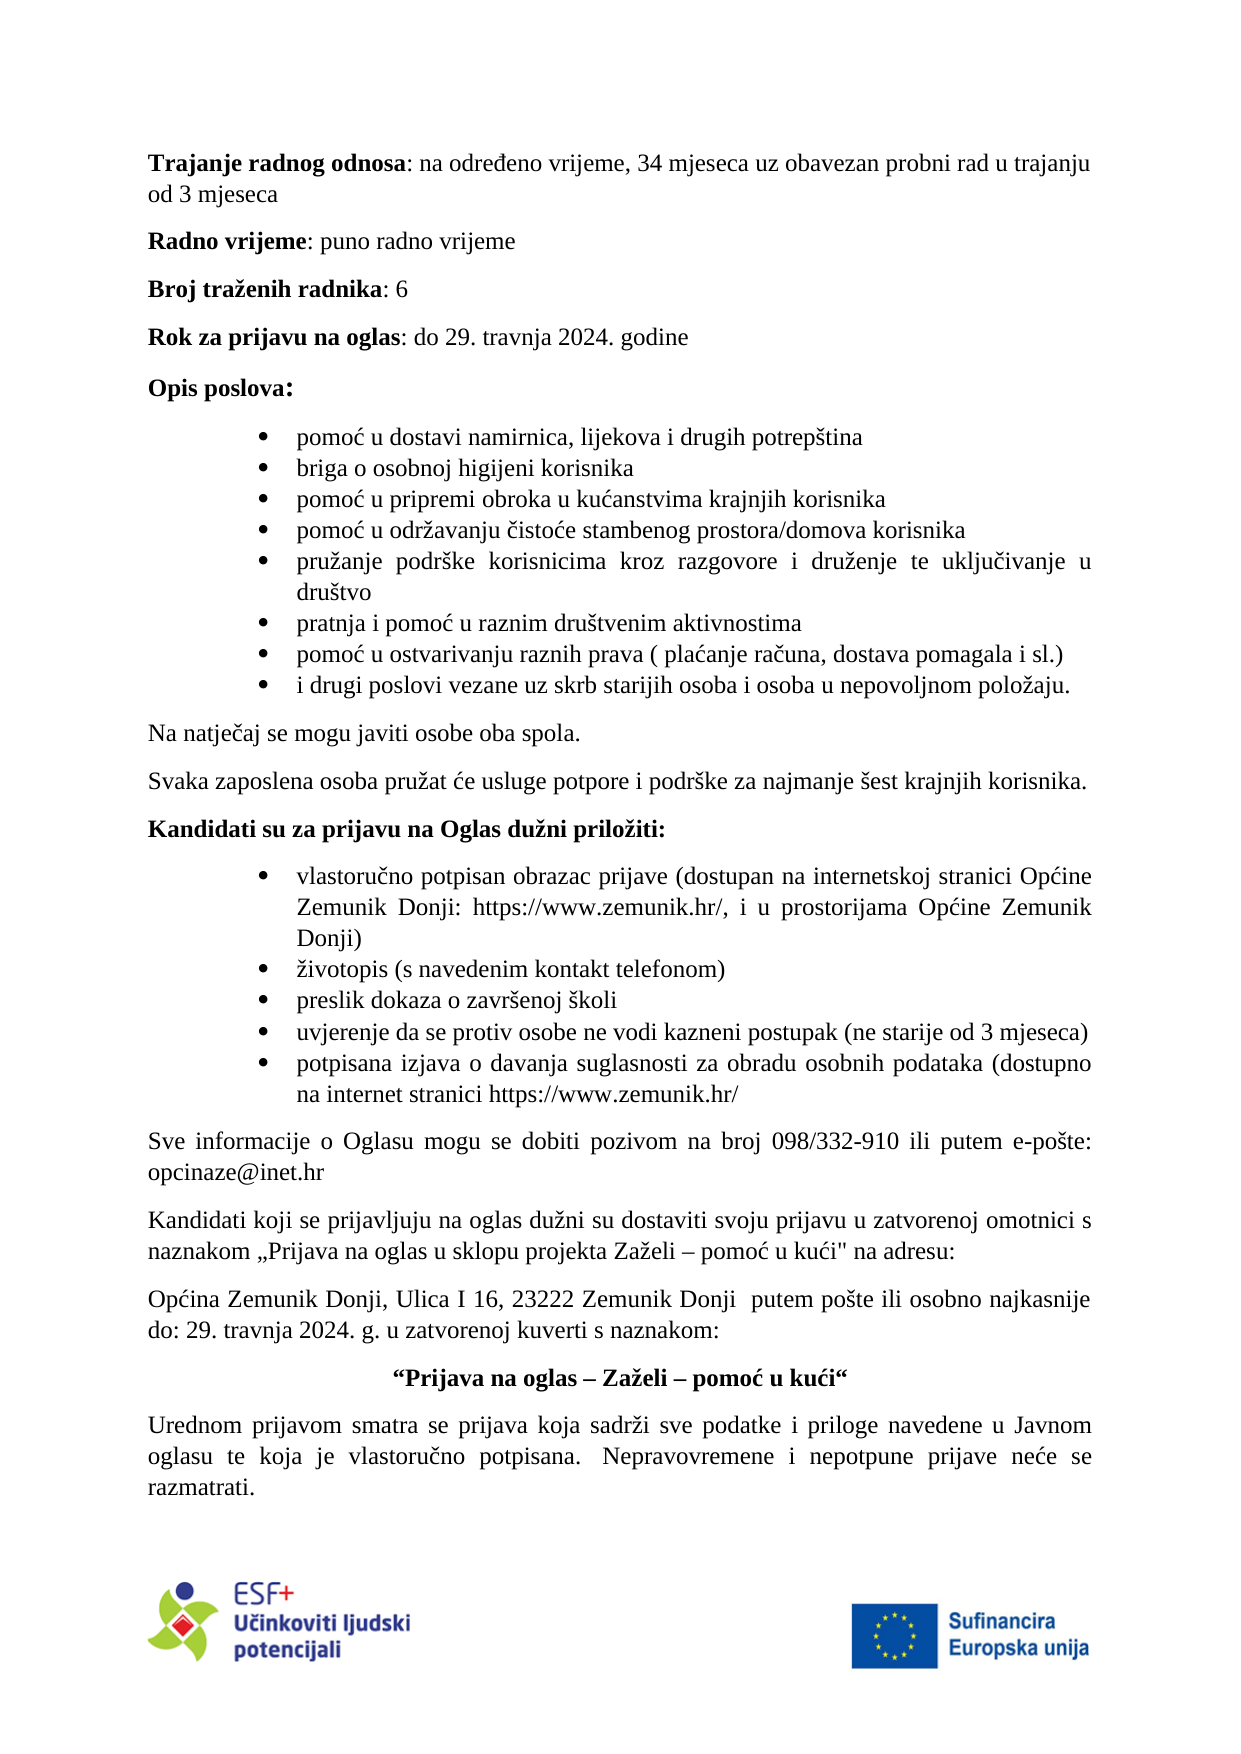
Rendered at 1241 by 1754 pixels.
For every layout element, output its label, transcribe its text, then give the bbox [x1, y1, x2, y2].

text Rok za prijavu na oglas: do 29. travnja 2024. godine [148, 322, 1093, 351]
list pomoć u ostvarivanju raznih prava ( plaćanje računa, dostava pomagala i sl.) [259, 639, 1093, 668]
text Svaka zaposlena osoba pružat će usluge potpore i podrške za najmanje šest krajnjih korisnika. [148, 766, 1093, 795]
picture [147, 1575, 410, 1681]
list pratnja i pomoć u raznim društvenim aktivnostima [259, 608, 1093, 637]
list pružanje podrške korisnicima kroz razgovore i druženje te uključivanje u društvo [259, 546, 1093, 606]
text Opis poslova: [148, 369, 1093, 403]
text Na natječaj se mogu javiti osobe oba spola. [148, 718, 1093, 747]
list uvjerenje da se protiv osobe ne vodi kazneni postupak (ne starije od 3 mjeseca) [259, 1017, 1093, 1045]
list preslik dokaza o završenoj školi [259, 986, 1093, 1014]
list potpisana izjava o davanja suglasnosti za obradu osobnih podataka (dostupno na internet stranici https://www.zemunik.hr/ [259, 1048, 1093, 1107]
text Općina Zemunik Donji, Ulica I 16, 23222 Zemunik Donji putem pošte ili osobno najkasnije do: 29. travnja 2024. g. u zatvorenoj kuverti s naznakom: [148, 1284, 1093, 1344]
list životopis (s navedenim kontakt telefonom) [259, 954, 1093, 983]
text Broj traženih radnika: 6 [148, 274, 1093, 303]
list pomoć u dostavi namirnica, lijekova i drugih potrepština [259, 422, 1093, 451]
list briga o osobnoj higijeni korisnika [259, 453, 1093, 482]
text Sve informacije o Oglasu mogu se dobiti pozivom na broj 098/332-910 ili putem e-pošte: opcinaze@inet.hr [148, 1126, 1093, 1186]
text Kandidati su za prijavu na Oglas dužni priložiti: [148, 814, 1093, 842]
text “Prijava na oglas – Zaželi – pomoć u kući“ [148, 1363, 1093, 1391]
text Urednom prijavom smatra se prijava koja sadrži sve podatke i priloge navedene u Javnom oglasu te koja je vlastoručno potpisana. Nepravovremene i nepotpune prijave neće se razmatrati. [148, 1410, 1093, 1501]
list i drugi poslovi vezane uz skrb starijih osoba i osoba u nepovoljnom položaju. [259, 671, 1093, 699]
list vlastoručno potpisan obrazac prijave (dostupan na internetskoj stranici Općine Zemunik Donji: https://www.zemunik.hr/, i u prostorijama Općine Zemunik Donji) [259, 861, 1093, 952]
list pomoć u pripremi obroka u kućanstvima krajnjih korisnika [259, 484, 1093, 513]
text Kandidati koji se prijavljuju na oglas dužni su dostaviti svoju prijavu u zatvorenoj omotnici s naznakom „Prijava na oglas u sklopu projekta Zaželi – pomoć u kući" na adresu: [148, 1205, 1093, 1265]
text Radno vrijeme: puno radno vrijeme [148, 226, 1093, 255]
list pomoć u održavanju čistoće stambenog prostora/domova korisnika [259, 515, 1093, 544]
text Trajanje radnog odnosa: na određeno vrijeme, 34 mjeseca uz obavezan probni rad u trajanju od 3 mjeseca [148, 148, 1093, 207]
picture [848, 1592, 1093, 1681]
